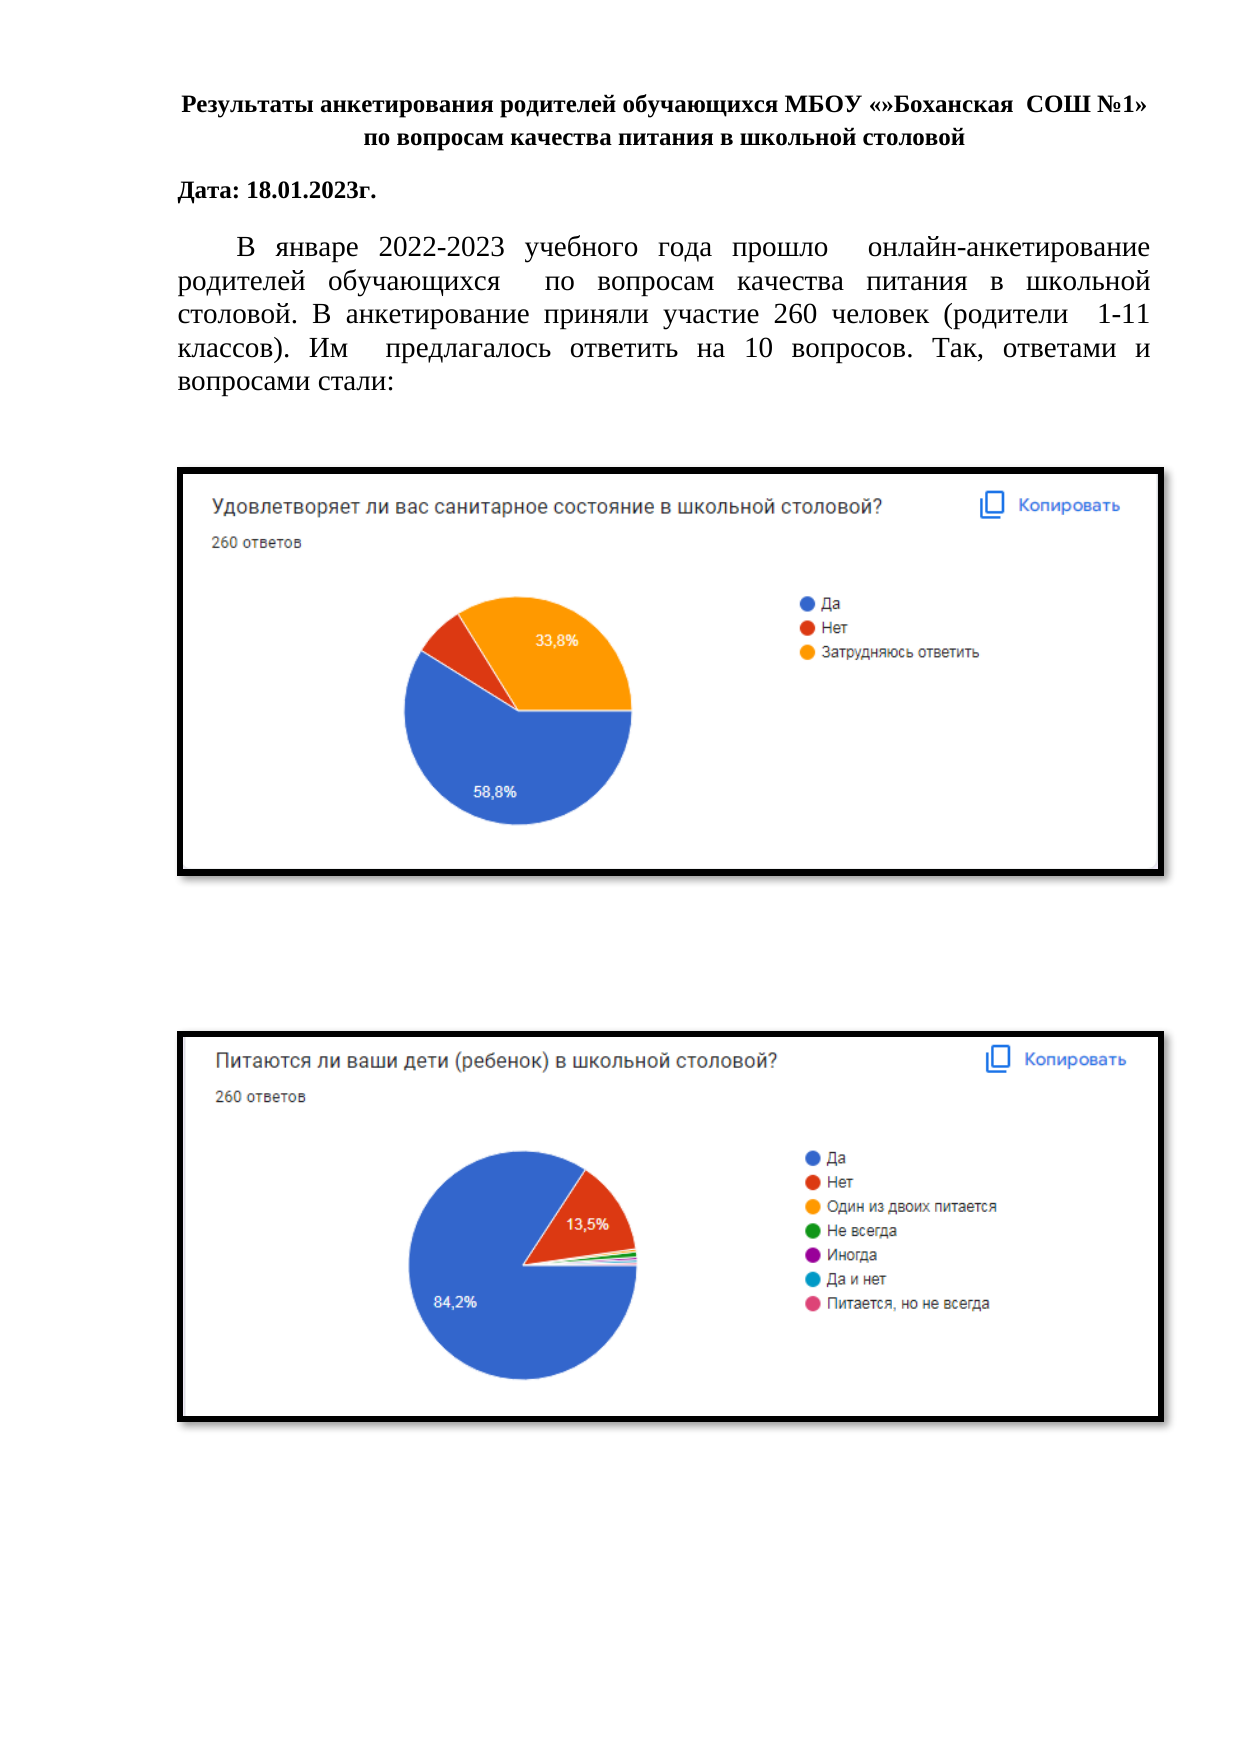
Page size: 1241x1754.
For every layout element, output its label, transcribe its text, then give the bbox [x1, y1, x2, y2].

picture [183, 1037, 1158, 1416]
text В январе 2022-2023 учебного года прошло онлайн-анкетирование родителей обучающихся по вопросам качества питания в школьной столовой. В анкетирование приняли участие 260 человек (родители 1-11 классов). Им предлагалось ответить на 10 вопросов. Так, ответами и вопросами стали: [177, 229, 1152, 397]
text Дата: 18.01.2023г. [177, 176, 1152, 204]
text Результаты анкетирования родителей обучающихся МБОУ «»Боханская СОШ №1» по вопросам качества питания в школьной столовой [177, 89, 1152, 150]
picture [183, 474, 1158, 869]
